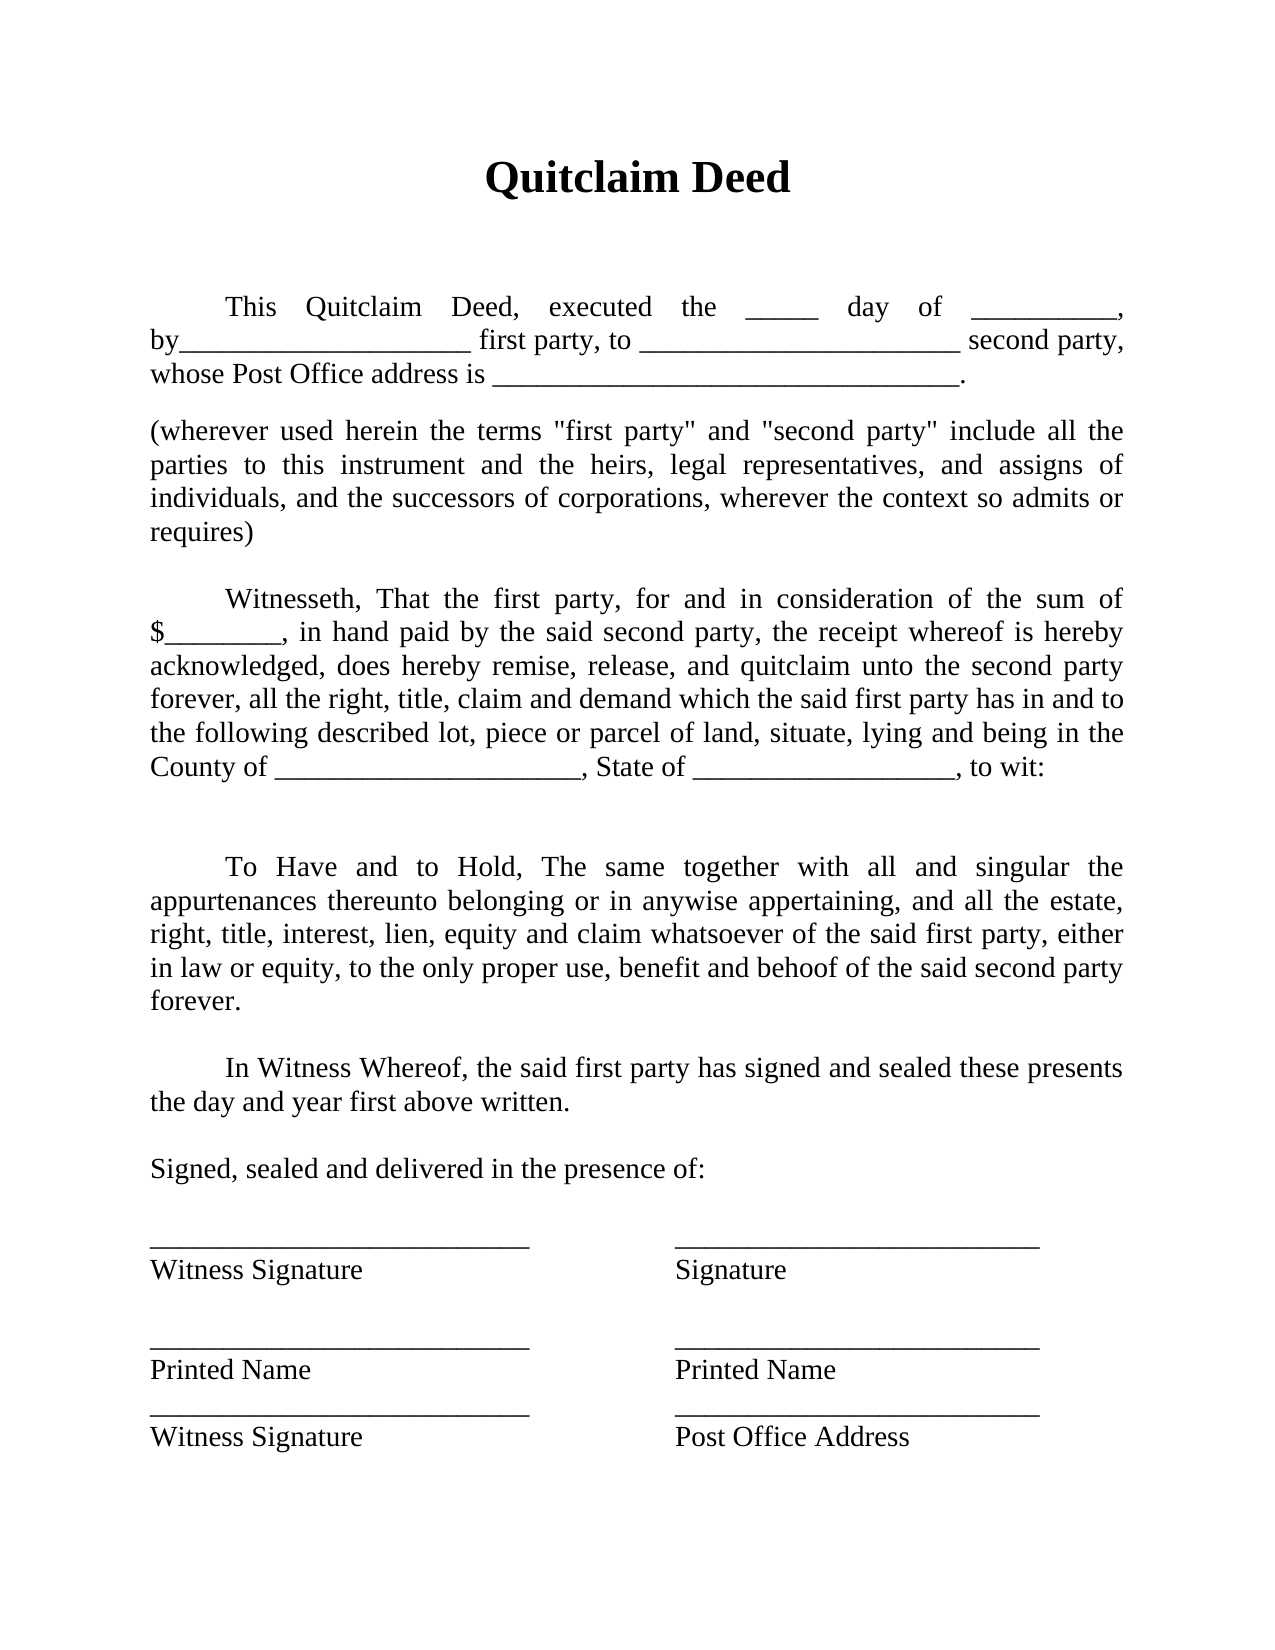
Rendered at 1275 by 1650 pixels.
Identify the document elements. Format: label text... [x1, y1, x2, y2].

text Quitclaim Deed [150, 150, 1125, 203]
text __________________________ _________________________ [150, 1218, 1125, 1252]
text Witness Signature Post Office Address [150, 1419, 1125, 1453]
text This Quitclaim Deed, executed the _____ day of __________, by____________________ first party, to ______________________ second party, whose Post Office address is ________________________________. [150, 289, 1125, 389]
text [150, 1386, 1125, 1419]
text Printed Name Printed Name [150, 1352, 1125, 1386]
text Witnesseth, That the first party, for and in consideration of the sum of $________, in hand paid by the said second party, the receipt whereof is hereby acknowledged, does hereby remise, release, and quitclaim unto the second party forever, all the right, title, claim and demand which the said first party has in and to the following described lot, piece or parcel of land, situate, lying and being in the County of _____________________, State of __________________, to wit: [150, 581, 1125, 782]
text In Witness Whereof, the said first party has signed and sealed these presents the day and year first above written. [150, 1051, 1125, 1118]
text Witness Signature Signature [150, 1252, 1125, 1285]
text To Have and to Hold, The same together with all and singular the appurtenances thereunto belonging or in anywise appertaining, and all the estate, right, title, interest, lien, equity and claim whatsoever of the said first party, either in law or equity, to the only proper use, benefit and behoof of the said second party forever. [150, 849, 1125, 1017]
text (wherever used herein the terms "first party" and "second party" include all the parties to this instrument and the heirs, legal representatives, and assigns of individuals, and the successors of corporations, wherever the context so admits or requires) [150, 413, 1125, 547]
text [150, 1319, 1125, 1352]
text Signed, sealed and delivered in the presence of: [150, 1151, 1125, 1185]
